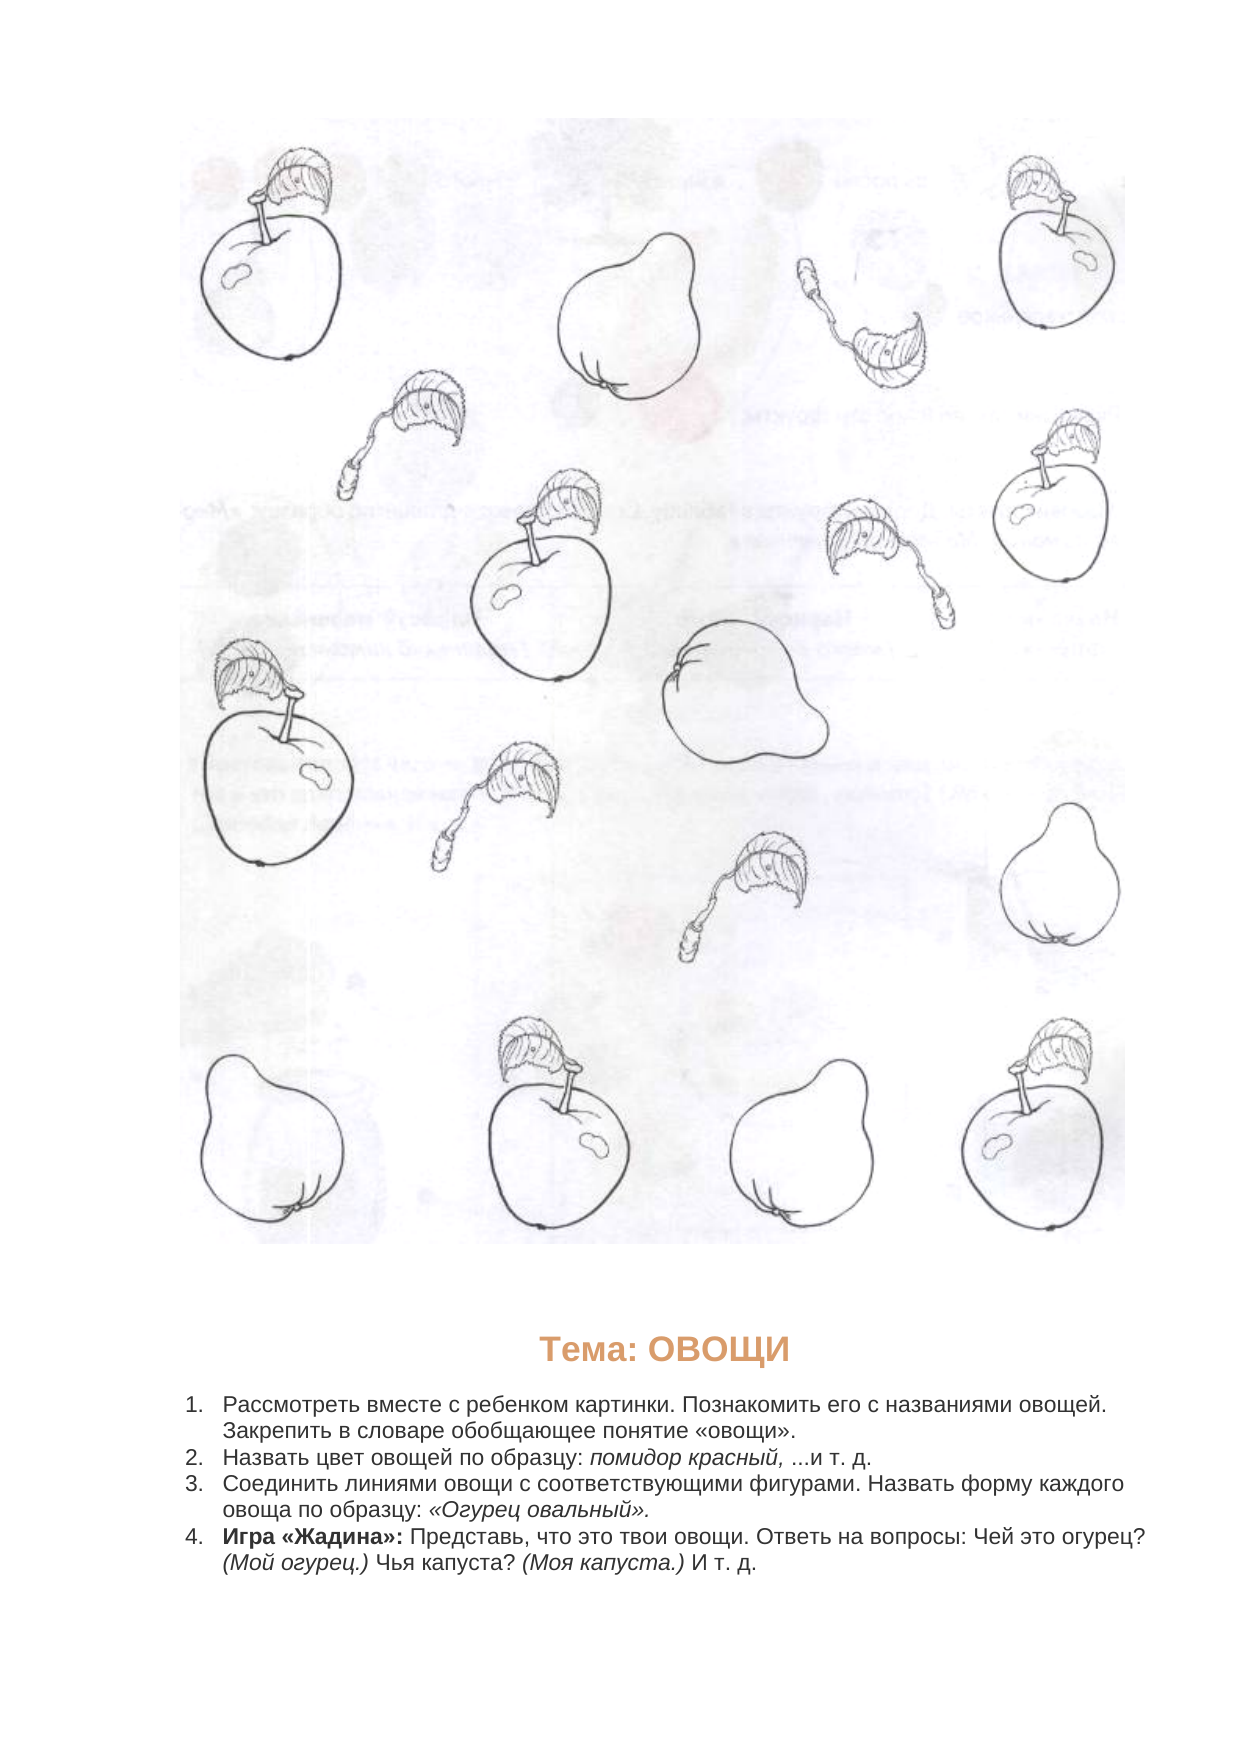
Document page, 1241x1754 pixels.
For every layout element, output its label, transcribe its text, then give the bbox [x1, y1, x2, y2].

list Назвать цвет овощей по образцу: помидор красный, ...и т. д. [185, 1443, 1152, 1470]
list Рассмотреть вместе с ребенком картинки. Познакомить его с названиями овощей. Закрепить в словаре обобщающее понятие «овощи». [185, 1391, 1152, 1443]
picture [179, 118, 1125, 1244]
list Игра «Жадина»: Представь, что это твои овощи. Ответь на вопросы: Чей это огурец? (Мой огурец.) Чья капуста? (Моя капуста.) И т. д. [185, 1523, 1152, 1575]
text Тема: ОВОЩИ [178, 1329, 1152, 1369]
list Соединить линиями овощи с соответствующими фигурами. Назвать форму каждого овоща по образцу: «Огурец овальный». [185, 1470, 1152, 1523]
